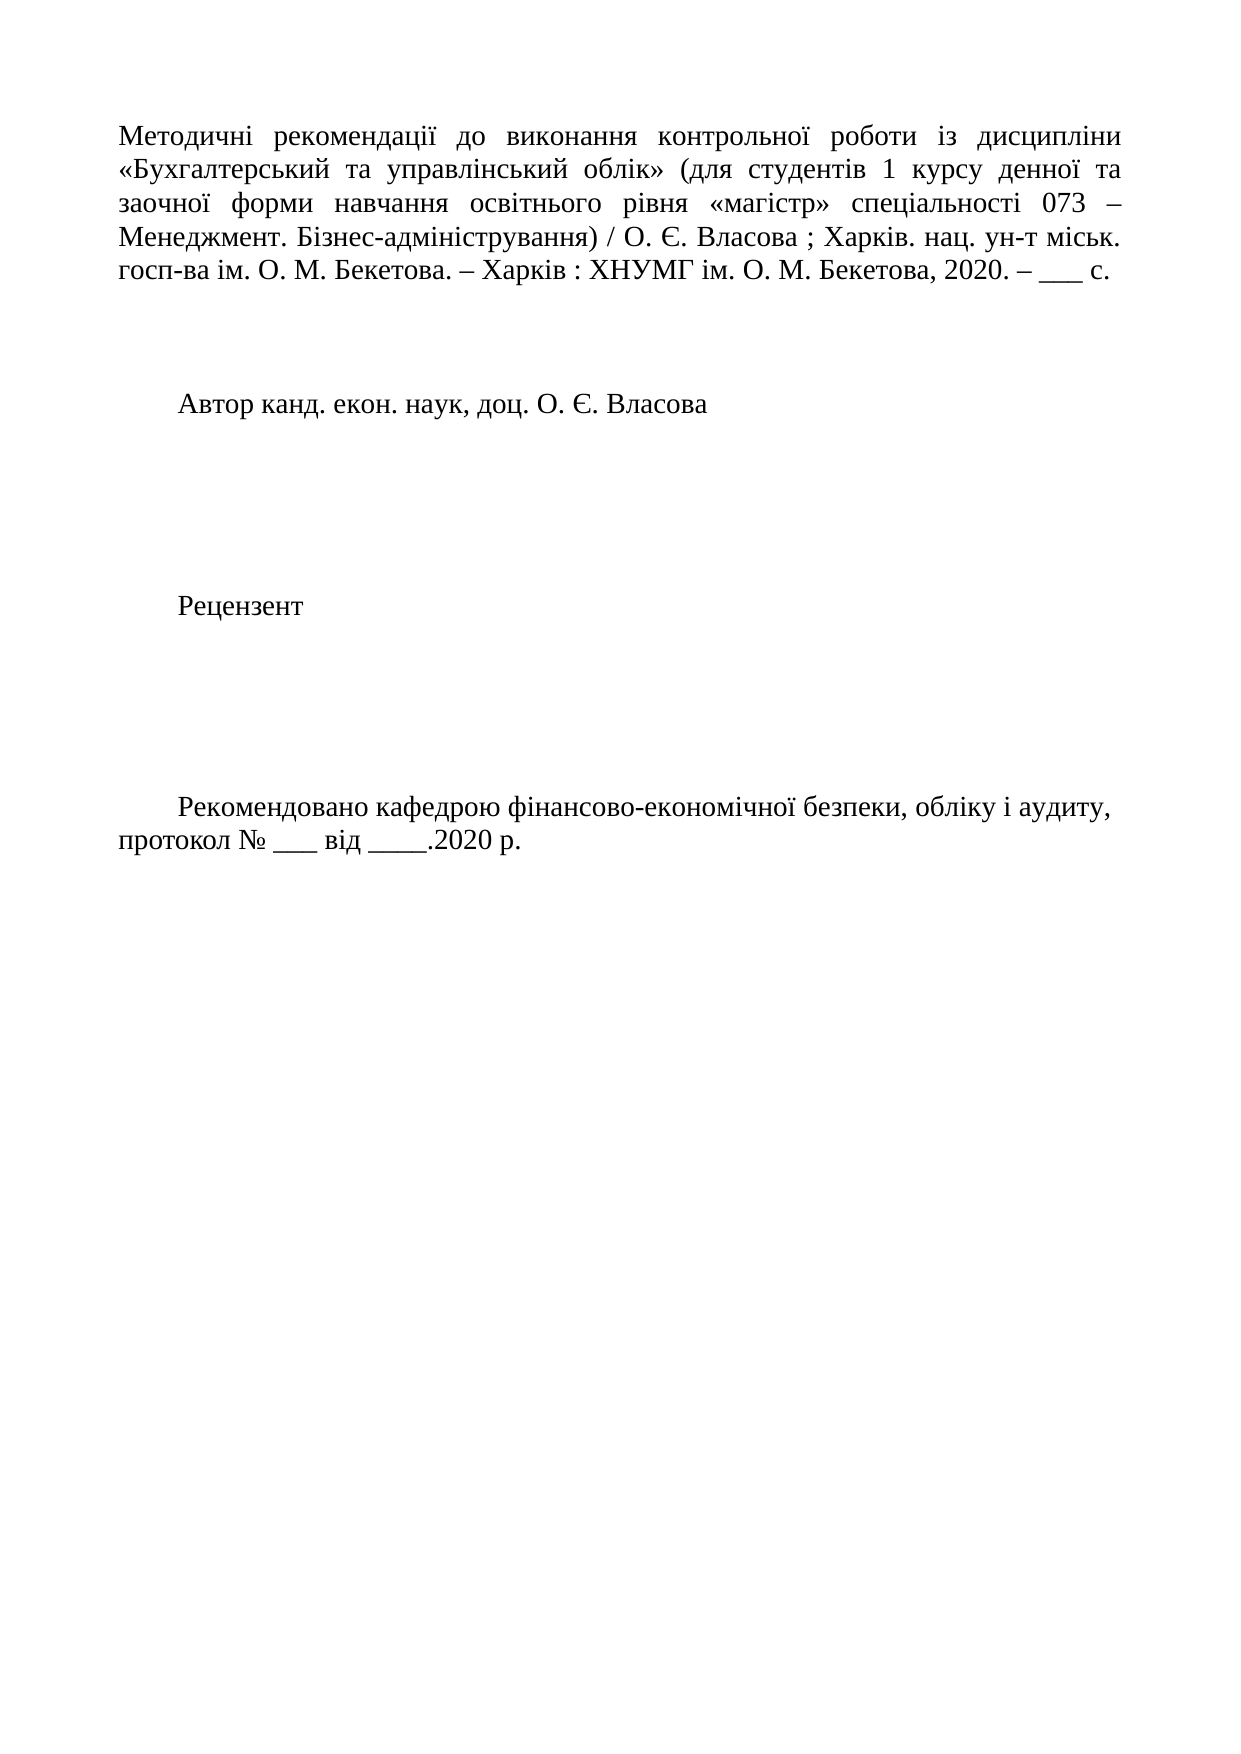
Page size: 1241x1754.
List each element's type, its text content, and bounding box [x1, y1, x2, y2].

text Рецензент [118, 588, 1122, 621]
subtitle протокол № ___ від ____.2020 р. [118, 822, 1122, 856]
text Рекомендовано кафедрою фінансово-економічної безпеки, обліку і аудиту, [118, 789, 1122, 822]
subtitle Методичні рекомендації до виконання контрольної роботи із дисципліни «Бухгалтерський та управлінський облік» (для студентів 1 курсу денної та заочної форми навчання освітнього рівня «магістр» спеціальності 073 – Менеджмент. Бізнес-адміністрування) / О. Є. Власова ; Харків. нац. ун-т міськ. госп-ва ім. О. М. Бекетова. – Харків : ХНУМГ ім. О. М. Бекетова, 2020. – ___ с. [118, 118, 1122, 286]
text Автор канд. екон. наук, доц. О. Є. Власова [118, 386, 1122, 420]
